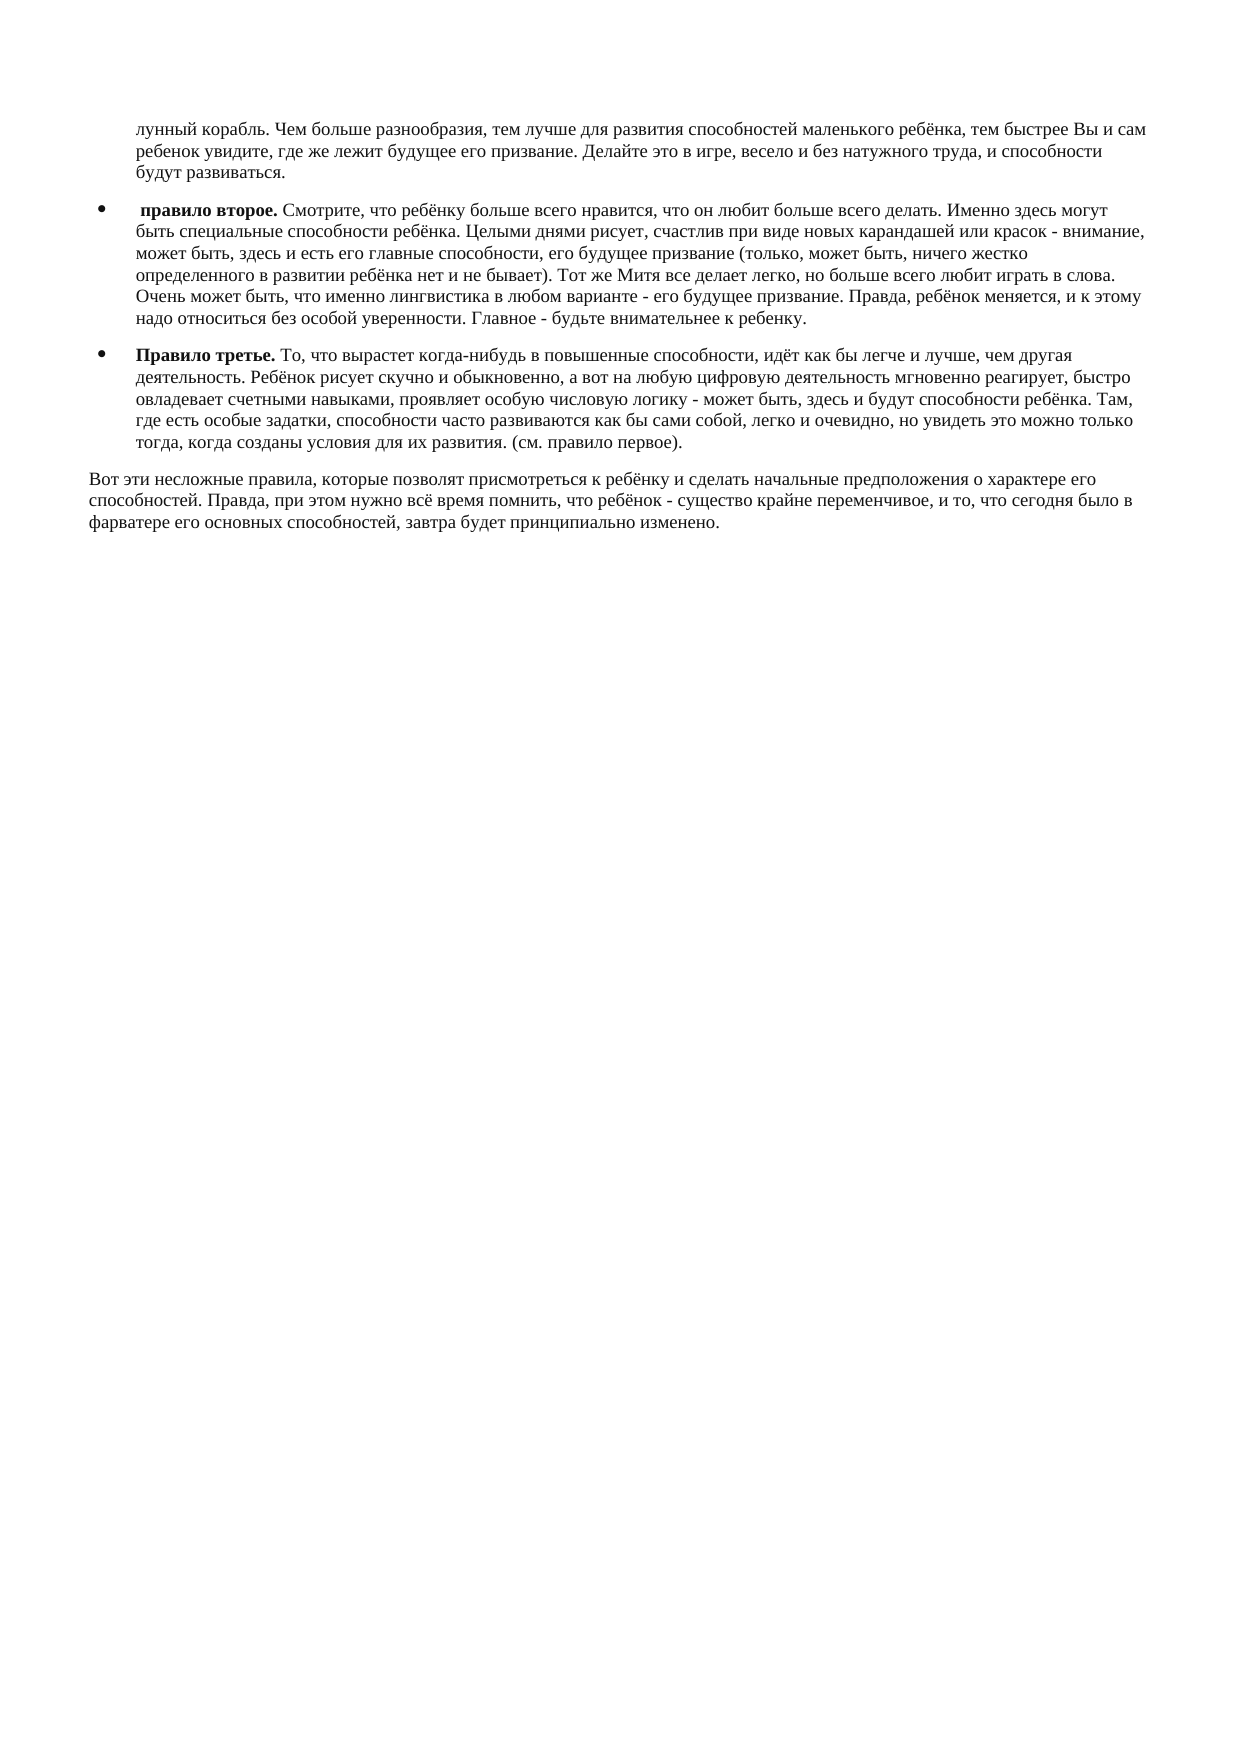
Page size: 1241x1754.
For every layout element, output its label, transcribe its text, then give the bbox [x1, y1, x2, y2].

list правило второе. Смотрите, что ребёнку больше всего нравится, что он любит больше всего делать. Именно здесь могут быть специальные способности ребёнка. Целыми днями рисует, счастлив при виде новых карандашей или красок - внимание, может быть, здесь и есть его главные способности, его будущее призвание (только, может быть, ничего жестко определенного в развитии ребёнка нет и не бывает). Тот же Митя все делает легко, но больше всего любит играть в слова. Очень может быть, что именно лингвистика в любом варианте - его будущее призвание. Правда, ребёнок меняется, и к этому надо относиться без особой уверенности. Главное - будьте внимательнее к ребенку. [98, 198, 1152, 328]
list Правило третье. То, что вырастет когда-нибудь в повышенные способности, идёт как бы легче и лучше, чем другая деятельность. Ребёнок рисует скучно и обыкновенно, а вот на любую цифровую деятельность мгновенно реагирует, быстро овладевает счетными навыками, проявляет особую числовую логику - может быть, здесь и будут способности ребёнка. Там, где есть особые задатки, способности часто развиваются как бы сами собой, легко и очевидно, но увидеть это можно только тогда, когда созданы условия для их развития. (см. правило первое). [98, 344, 1152, 452]
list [98, 118, 1152, 183]
text Вот эти несложные правила, которые позволят присмотреться к ребёнку и сделать начальные предположения о характере его способностей. Правда, при этом нужно всё время помнить, что ребёнок - существо крайне переменчивое, и то, что сегодня было в фарватере его основных способностей, завтра будет принципиально изменено. [89, 468, 1152, 532]
